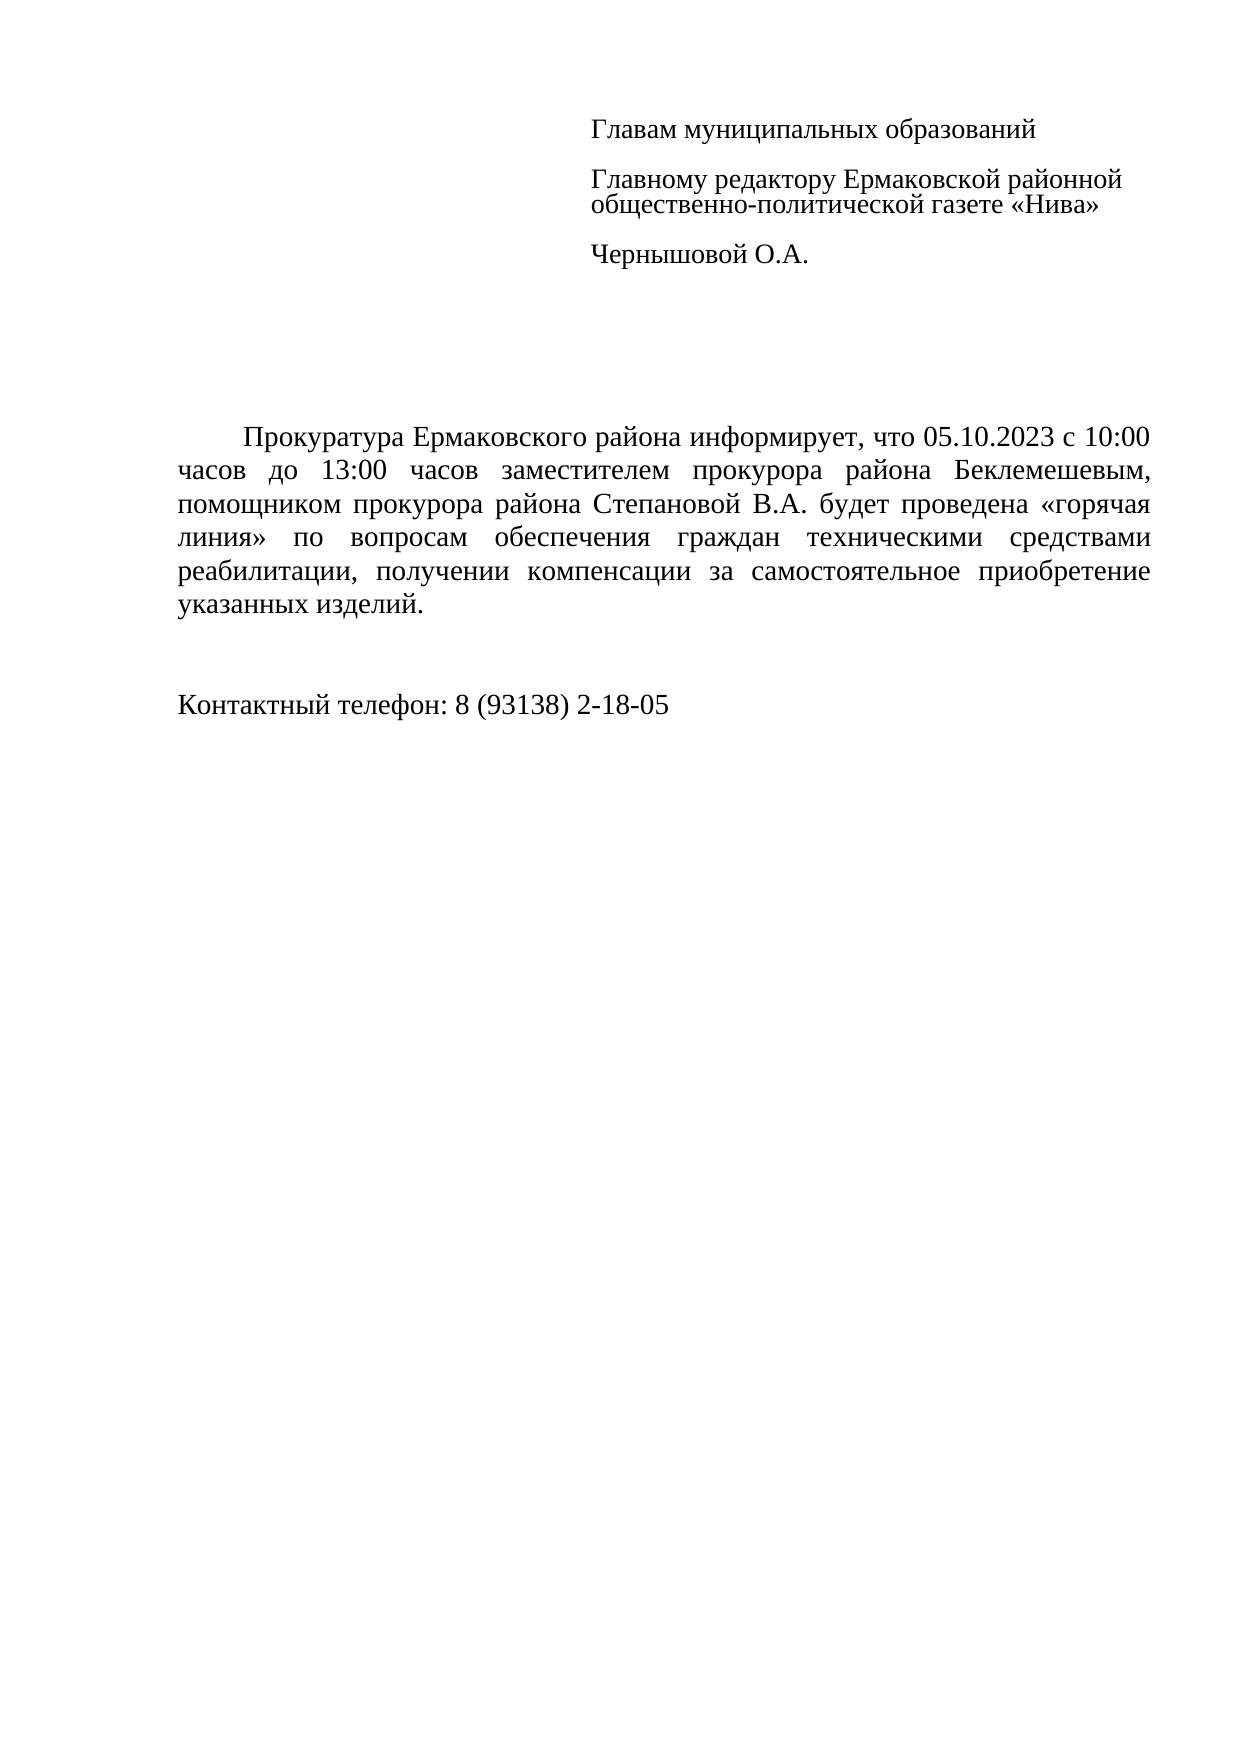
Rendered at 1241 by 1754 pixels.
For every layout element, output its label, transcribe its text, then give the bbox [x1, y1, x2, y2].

text Главам муниципальных образований [591, 118, 1152, 143]
text Главному редактору Ермаковской районной [591, 168, 1152, 193]
text Контактный телефон: 8 (93138) 2-18-05 [177, 687, 1152, 721]
text Прокуратура Ермаковского района информирует, что 05.10.2023 с 10:00 часов до 13:00 часов заместителем прокурора района Беклемешевым, помощником прокурора района Степановой В.А. будет проведена «горячая линия» по вопросам обеспечения граждан техническими средствами реабилитации, получении компенсации за самостоятельное приобретение указанных изделий. [177, 419, 1152, 620]
text общественно-политической газете «Нива» [591, 193, 1152, 218]
text Чернышовой О.А. [591, 243, 1152, 268]
